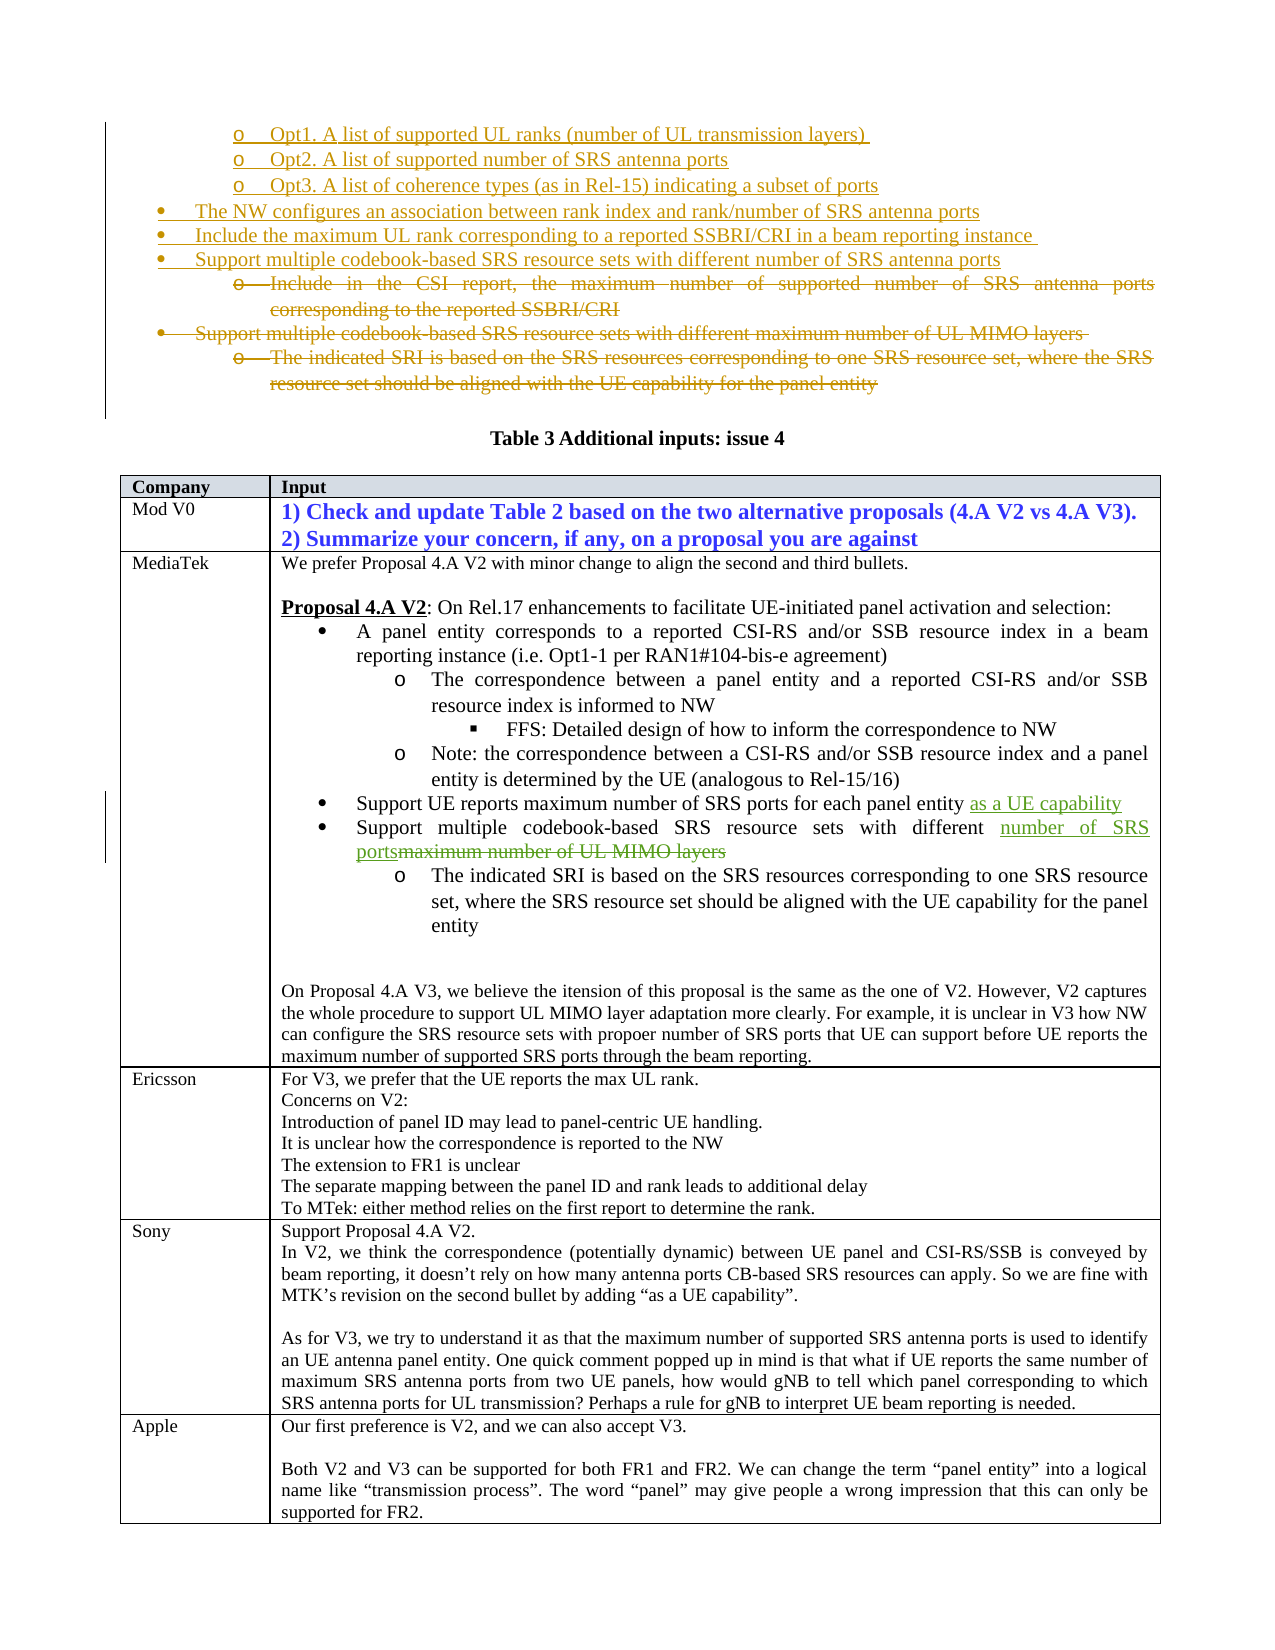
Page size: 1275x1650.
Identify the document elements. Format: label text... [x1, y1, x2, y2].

table_header Company [121, 476, 269, 497]
table_cell For V3, we prefer that the UE reports the max UL rank. Concerns on V2: Introduction of panel ID may lead to panel-centric UE handling. It is unclear how the correspondence is reported to the NW The extension to FR1 is unclear The separate mapping between the panel ID and rank leads to additional delay To MTek: either method relies on the first report to determine the rank. [271, 1068, 1160, 1218]
table_cell Mod V0 [121, 498, 269, 551]
table_cell Apple [121, 1415, 269, 1522]
table_header Input [271, 476, 1160, 497]
text Table 3 Additional inputs: issue 4 [120, 419, 1155, 457]
table_cell MediaTek [121, 552, 269, 1066]
table_cell Sony [121, 1220, 269, 1413]
table_cell Ericsson [121, 1068, 269, 1218]
table_cell 1) Check and update Table 2 based on the two alternative proposals (4.A V2 vs 4.A V3). 2) Summarize your concern, if any, on a proposal you are against [271, 498, 1160, 551]
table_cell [271, 1415, 1160, 1522]
table_cell We prefer Proposal 4.A V2 with minor change to align the second and third bullets. Proposal 4.A V2: On Rel.17 enhancements to facilitate UE-initiated panel activation and selection: A panel entity corresponds to a reported CSI-RS and/or SSB resource index in a beam reporting instance (i.e. Opt1-1 per RAN1#104-bis-e agreement) The correspondence between a panel entity and a reported CSI-RS and/or SSB resource index is informed to NW FFS: Detailed design of how to inform the correspondence to NW Note: the correspondence between a CSI-RS and/or SSB resource index and a panel entity is determined by the UE (analogous to Rel-15/16) Support UE reports maximum number of SRS ports for each panel entity Support multiple codebook-based SRS resource sets with different The indicated SRI is based on the SRS resources corresponding to one SRS resource set, where the SRS resource set should be aligned with the UE capability for the panel entity On Proposal 4.A V3, we believe the itension of this proposal is the same as the one of V2. However, V2 captures the whole procedure to support UL MIMO layer adaptation more clearly. For example, it is unclear in V3 how NW can configure the SRS resource sets with propoer number of SRS ports that UE can support before UE reports the maximum number of supported SRS ports through the beam reporting. [271, 552, 1160, 1066]
table_cell Support Proposal 4.A V2. In V2, we think the correspondence (potentially dynamic) between UE panel and CSI-RS/SSB is conveyed by beam reporting, it doesn’t rely on how many antenna ports CB-based SRS resources can apply. So we are fine with MTK’s revision on the second bullet by adding “as a UE capability”. As for V3, we try to understand it as that the maximum number of supported SRS antenna ports is used to identify an UE antenna panel entity. One quick comment popped up in mind is that what if UE reports the same number of maximum SRS antenna ports from two UE panels, how would gNB to tell which panel corresponding to which SRS antenna ports for UL transmission? Perhaps a rule for gNB to interpret UE beam reporting is needed. [271, 1220, 1160, 1413]
